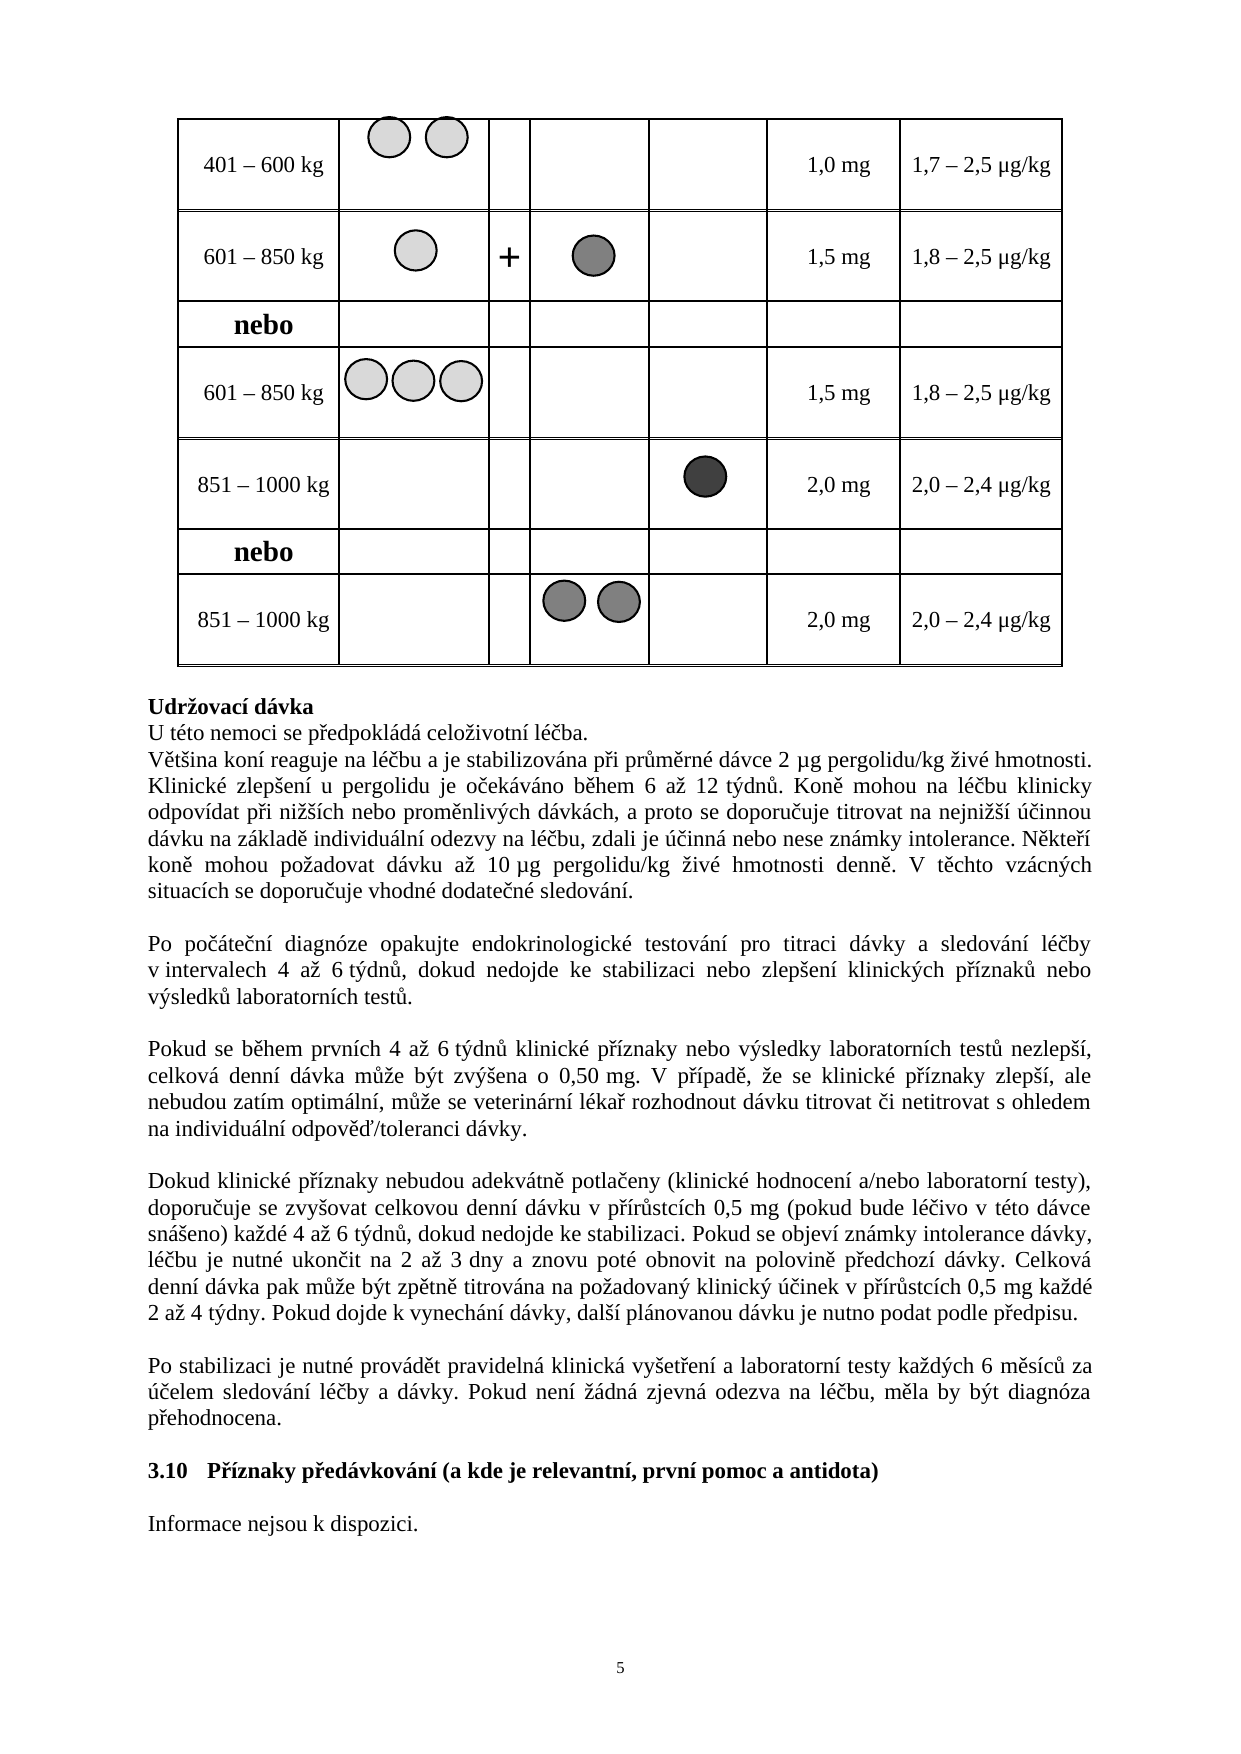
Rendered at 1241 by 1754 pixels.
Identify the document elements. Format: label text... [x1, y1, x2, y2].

table_cell 2,0 – 2,4 μg/kg [901, 575, 1061, 663]
table_cell [531, 302, 648, 346]
table_cell 2,0 – 2,4 μg/kg [901, 440, 1061, 528]
text Pokud se během prvních 4 až 6 týdnů klinické příznaky nebo výsledky laboratorních testů nezlepší, celková denní dávka může být zvýšena o 0,50 mg. V případě, že se klinické příznaky zlepší, ale nebudou zatím optimální, může se veterinární lékař rozhodnout dávku titrovat či netitrovat s ohledem na individuální odpověď/toleranci dávky. [148, 1036, 1092, 1141]
table_cell 851 – 1000 kg [179, 440, 338, 528]
text Informace nejsou k dispozici. [148, 1510, 1092, 1536]
table_cell 1,0 mg [768, 120, 899, 209]
table_cell [490, 530, 529, 572]
table_cell [531, 120, 648, 209]
table_cell [650, 440, 766, 528]
text Udržovací dávka [148, 693, 1092, 719]
table_cell nebo [179, 530, 338, 572]
table_cell + [490, 212, 529, 300]
table_cell [768, 530, 899, 572]
table_cell [531, 348, 648, 437]
table_cell [340, 212, 488, 300]
table_cell [340, 302, 488, 346]
text Dokud klinické příznaky nebudou adekvátně potlačeny (klinické hodnocení a/nebo laboratorní testy), doporučuje se zvyšovat celkovou denní dávku v přírůstcích 0,5 mg (pokud bude léčivo v této dávce snášeno) každé 4 až 6 týdnů, dokud nedojde ke stabilizaci. Pokud se objeví známky intolerance dávky, léčbu je nutné ukončit na 2 až 3 dny a znovu poté obnovit na polovině předchozí dávky. Celková denní dávka pak může být zpětně titrována na požadovaný klinický účinek v přírůstcích 0,5 mg každé 2 až 4 týdny. Pokud dojde k vynechání dávky, další plánovanou dávku je nutno podat podle předpisu. [148, 1167, 1092, 1325]
table_cell 1,5 mg [768, 212, 899, 300]
table_cell [340, 120, 488, 209]
table_cell [531, 440, 648, 528]
table_cell [340, 575, 488, 663]
table_cell [650, 120, 766, 209]
table_cell [490, 348, 529, 437]
text Po stabilizaci je nutné provádět pravidelná klinická vyšetření a laboratorní testy každých 6 měsíců za účelem sledování léčby a dávky. Pokud není žádná zjevná odezva na léčbu, měla by být diagnóza přehodnocena. [148, 1352, 1092, 1431]
table_cell [531, 575, 648, 663]
table_cell [650, 530, 766, 572]
table_cell [340, 440, 488, 528]
table_cell [650, 302, 766, 346]
table_cell [490, 440, 529, 528]
table_cell 2,0 mg [768, 575, 899, 663]
table_cell [901, 302, 1061, 346]
table_cell 851 – 1000 kg [179, 575, 338, 663]
table_cell [901, 530, 1061, 572]
text Po počáteční diagnóze opakujte endokrinologické testování pro titraci dávky a sledování léčby v intervalech 4 až 6 týdnů, dokud nedojde ke stabilizaci nebo zlepšení klinických příznaků nebo výsledků laboratorních testů. [148, 930, 1092, 1009]
table_cell [650, 348, 766, 437]
table_cell [650, 212, 766, 300]
table_cell 1,8 – 2,5 μg/kg [901, 348, 1061, 437]
table_cell 601 – 850 kg [179, 212, 338, 300]
text 3.10 Příznaky předávkování (a kde je relevantní, první pomoc a antidota) [148, 1457, 1092, 1483]
table_cell 1,5 mg [768, 348, 899, 437]
table_cell [531, 212, 648, 300]
table_cell 1,7 – 2,5 μg/kg [901, 120, 1061, 209]
table_cell [340, 530, 488, 572]
table_cell 1,8 – 2,5 μg/kg [901, 212, 1061, 300]
text Většina koní reaguje na léčbu a je stabilizována při průměrné dávce 2 µg pergolidu/kg živé hmotnosti. Klinické zlepšení u pergolidu je očekáváno během 6 až 12 týdnů. Koně mohou na léčbu klinicky odpovídat při nižších nebo proměnlivých dávkách, a proto se doporučuje titrovat na nejnižší účinnou dávku na základě individuální odezvy na léčbu, zdali je účinná nebo nese známky intolerance. Někteří koně mohou požadovat dávku až 10 µg pergolidu/kg živé hmotnosti denně. V těchto vzácných situacích se doporučuje vhodné dodatečné sledování. [148, 746, 1092, 904]
table_cell [490, 120, 529, 209]
table_cell [768, 302, 899, 346]
table_cell 601 – 850 kg [179, 348, 338, 437]
table_cell 2,0 mg [768, 440, 899, 528]
table_cell [340, 348, 488, 437]
table_cell nebo [179, 302, 338, 346]
table_cell 401 – 600 kg [179, 120, 338, 209]
table_cell [490, 302, 529, 346]
table_cell [531, 530, 648, 572]
text U této nemoci se předpokládá celoživotní léčba. [148, 719, 1092, 746]
table_cell [490, 575, 529, 663]
table_cell [650, 575, 766, 663]
